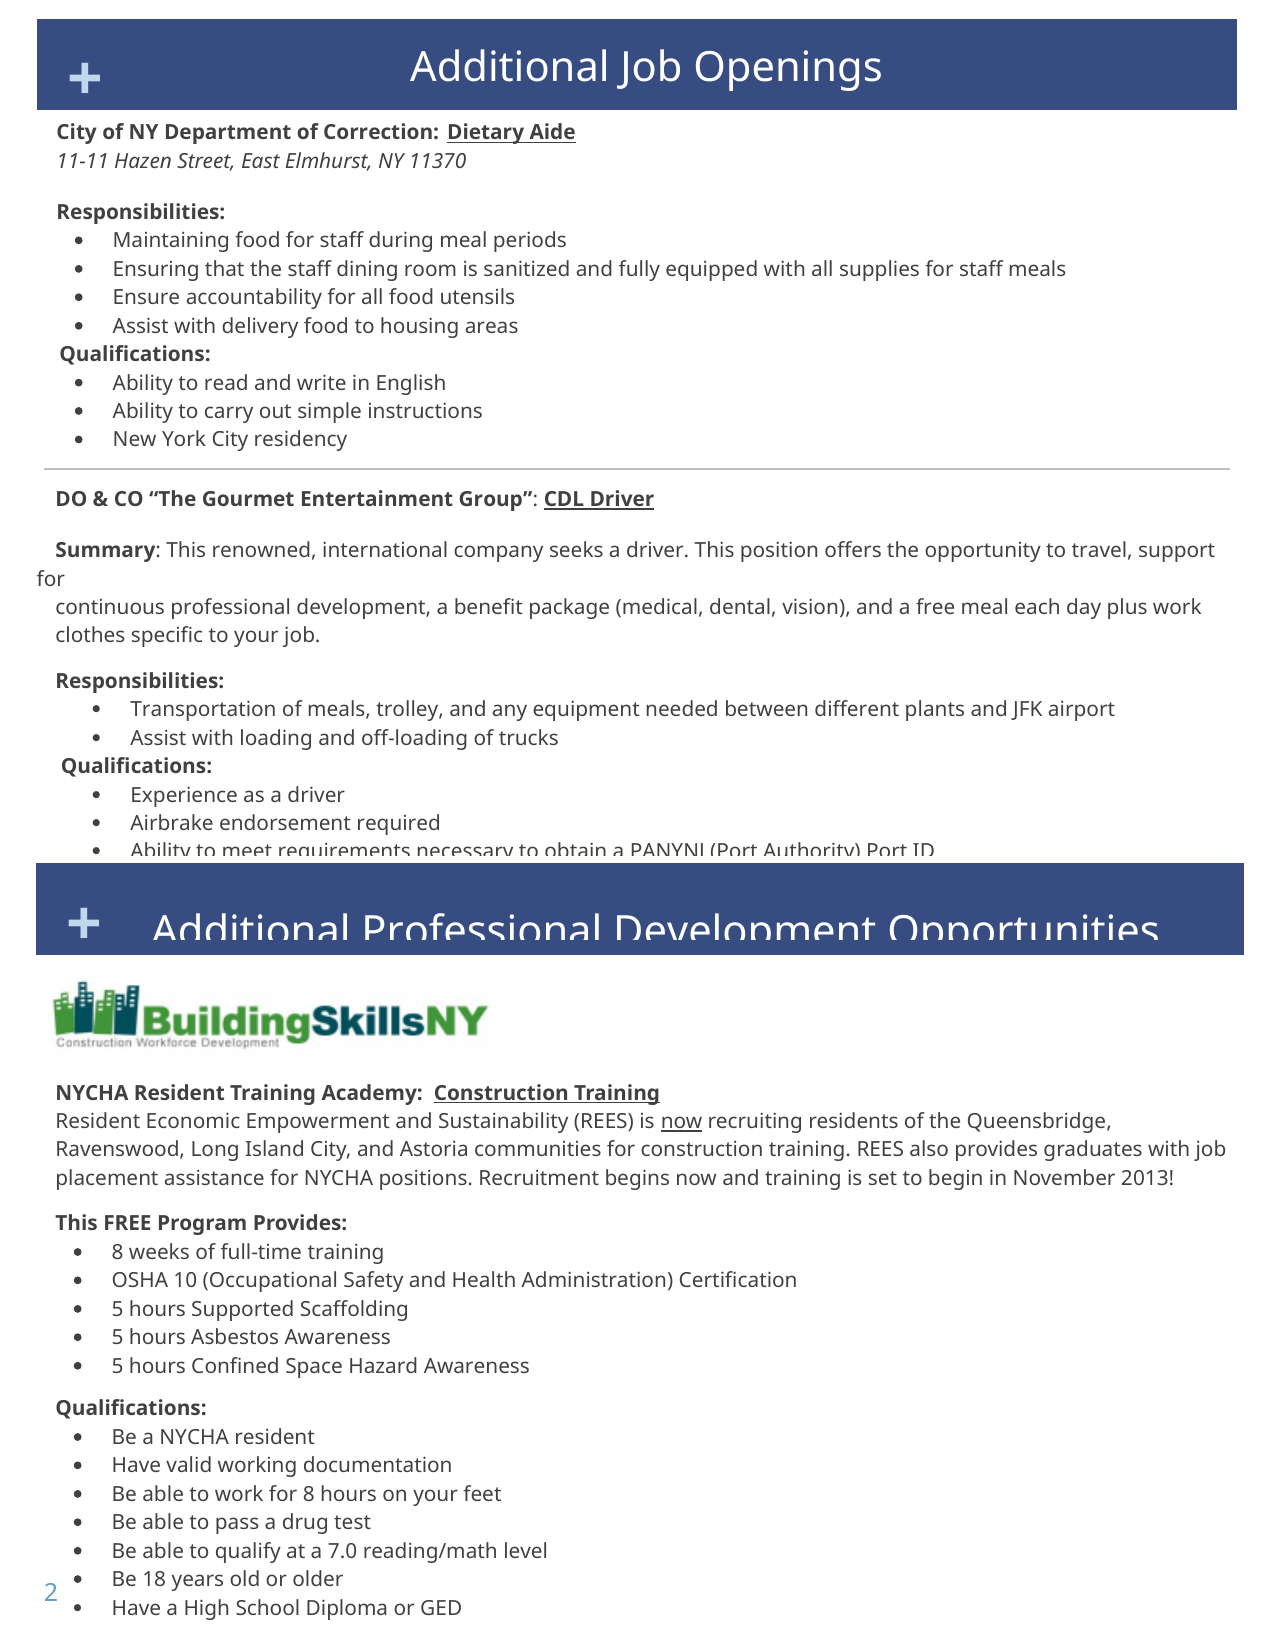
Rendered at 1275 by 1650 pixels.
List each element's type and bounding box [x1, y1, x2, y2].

picture [36, 973, 506, 1061]
